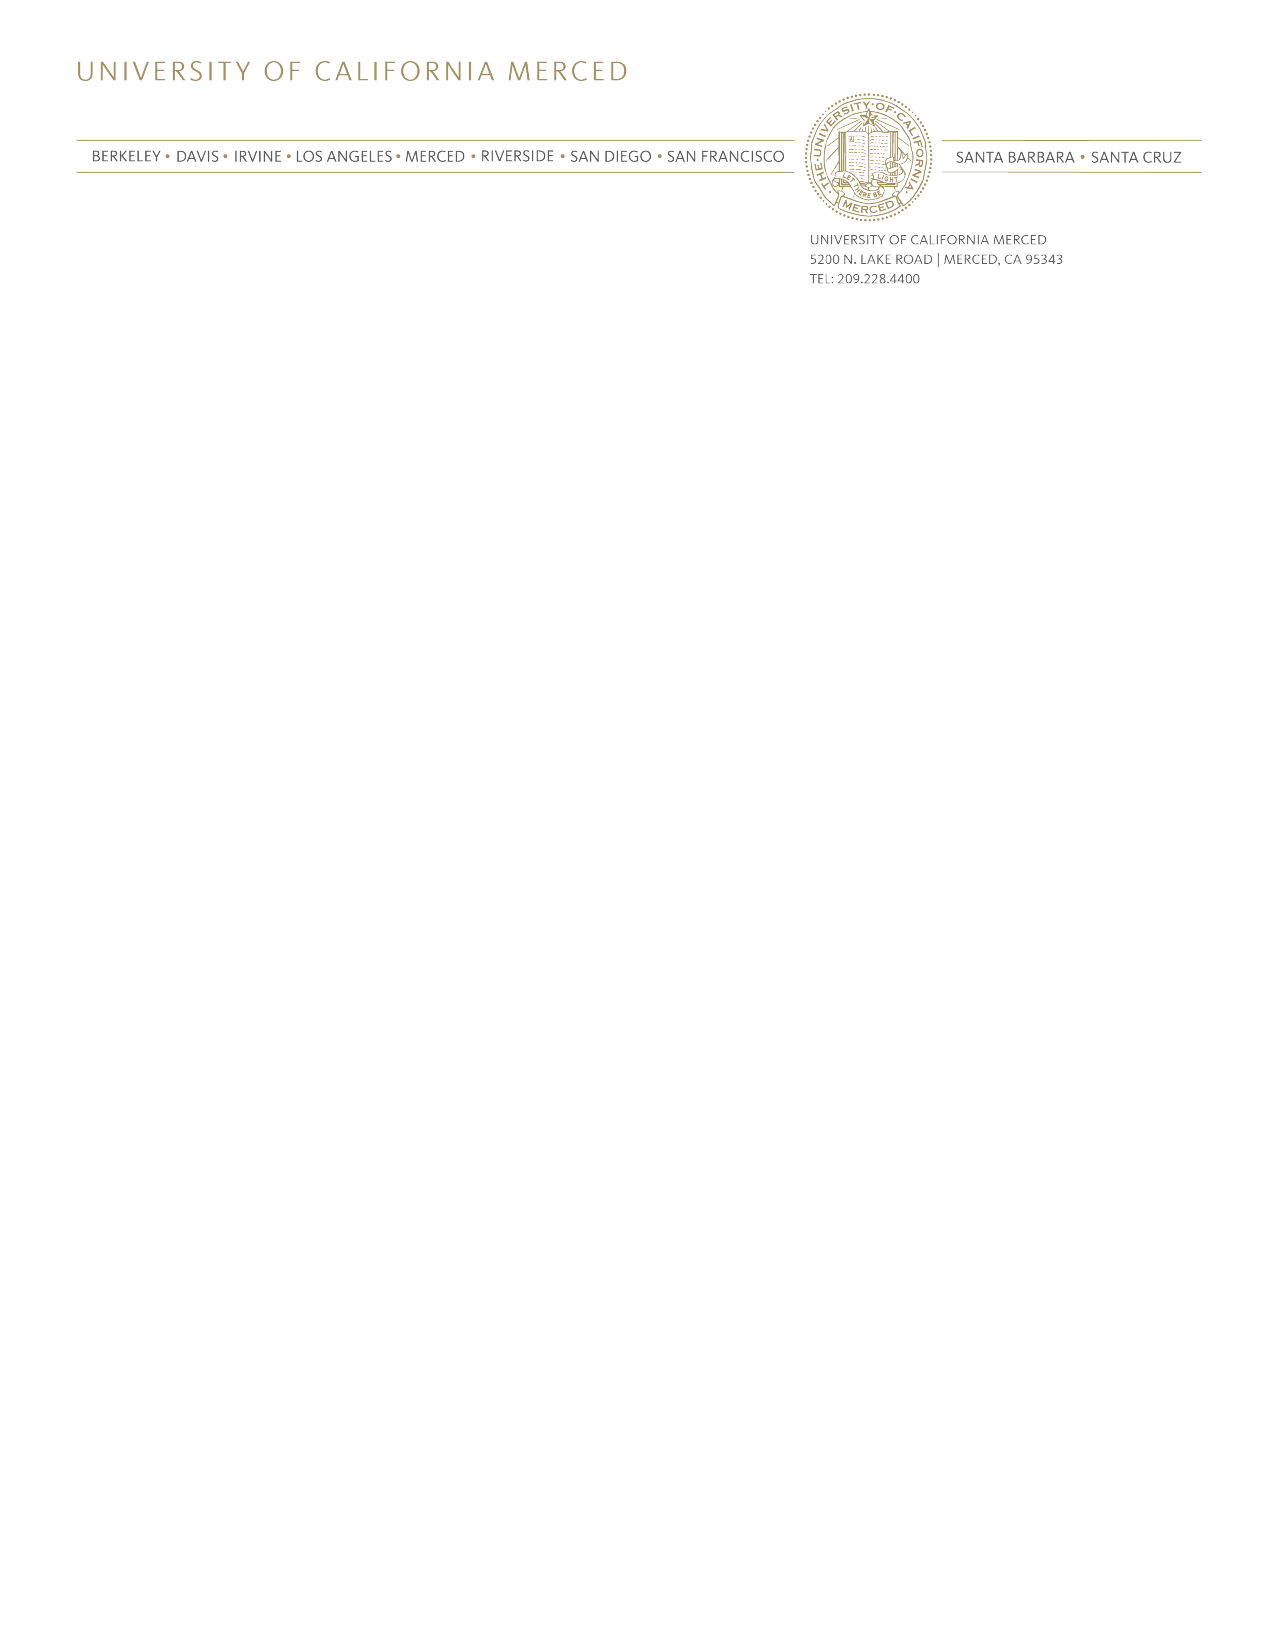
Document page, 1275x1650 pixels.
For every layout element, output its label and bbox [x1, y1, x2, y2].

picture [75, 56, 1202, 307]
